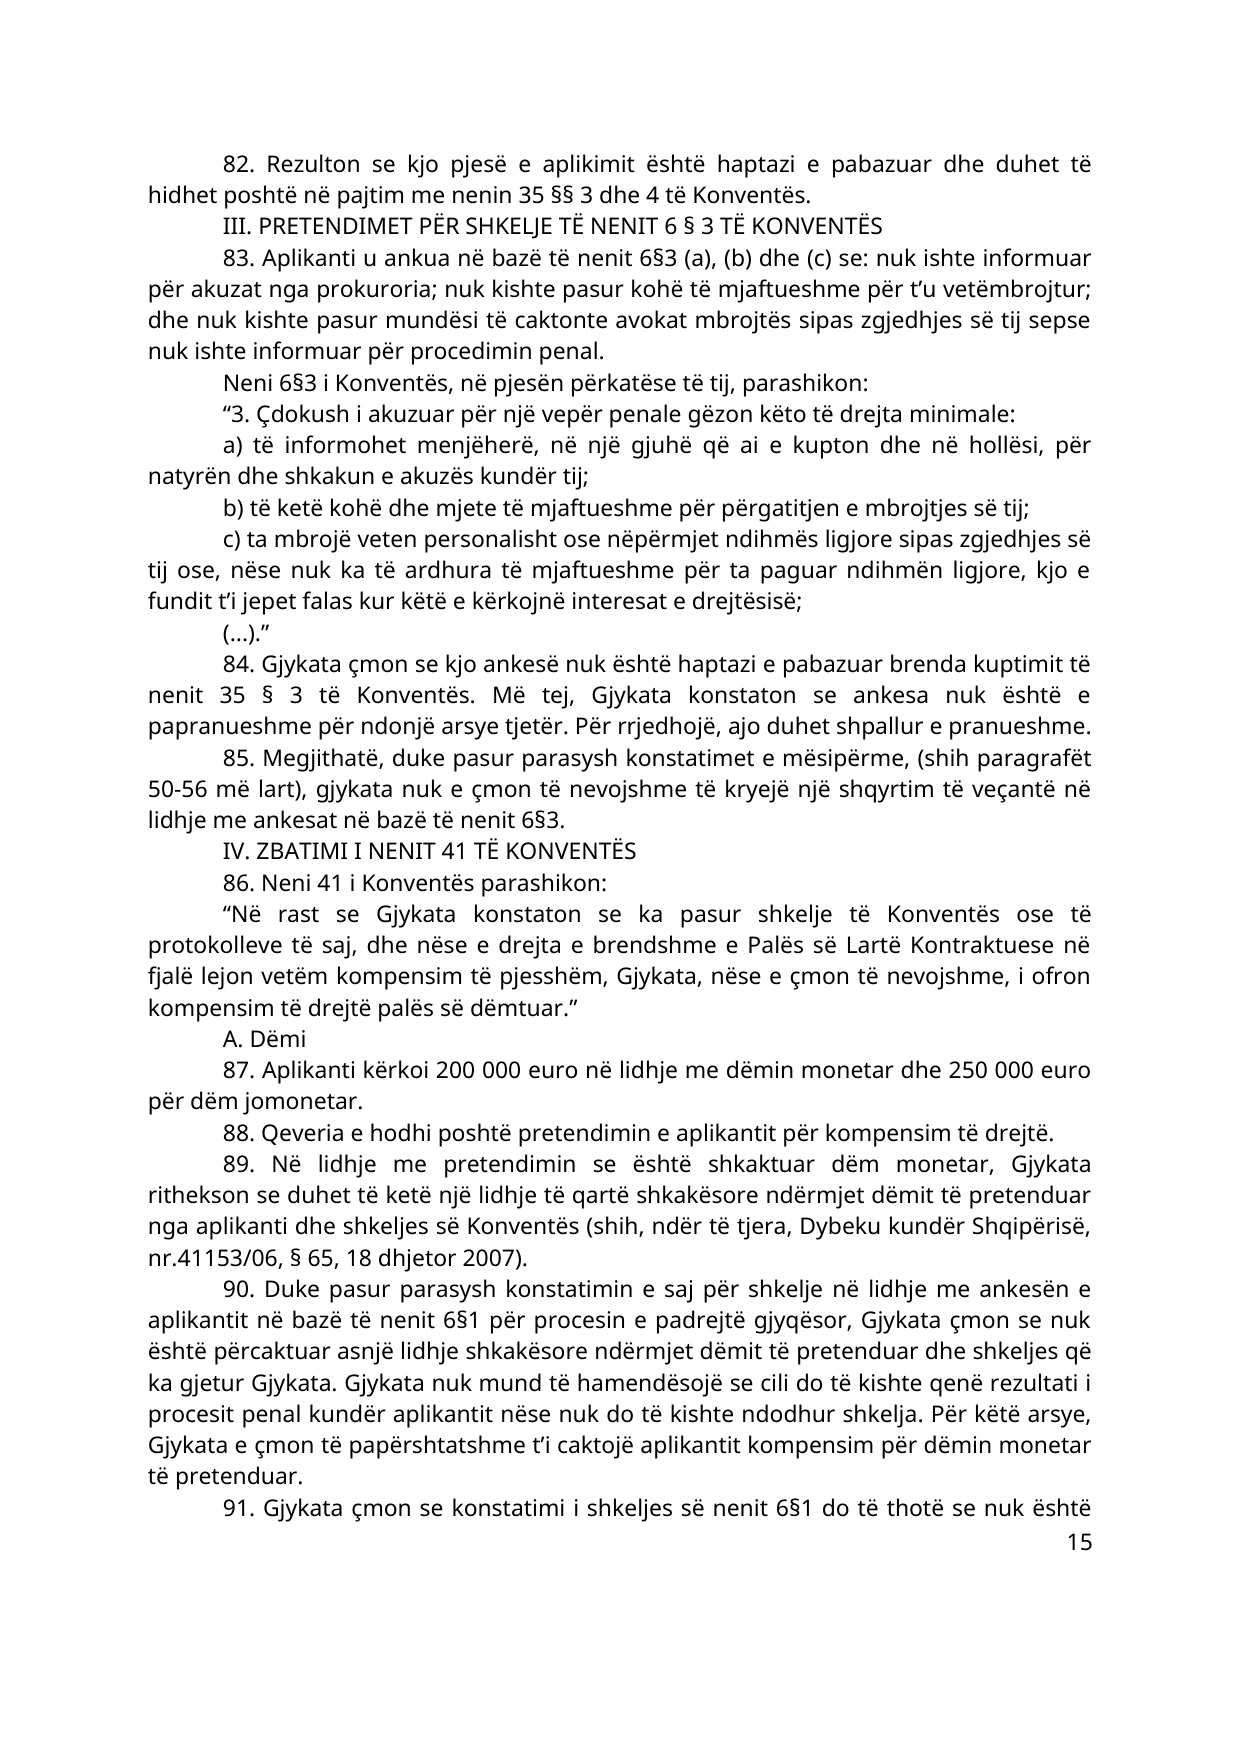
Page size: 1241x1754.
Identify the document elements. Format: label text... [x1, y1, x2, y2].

text Neni 6§3 i Konventës, në pjesën përkatëse të tij, parashikon: [148, 366, 1092, 398]
text A. Dëmi [148, 1023, 1092, 1054]
text 85. Megjithatë, duke pasur parasysh konstatimet e mësipërme, (shih paragrafët 50-56 më lart), gjykata nuk e çmon të nevojshme të kryejë një shqyrtim të veçantë në lidhje me ankesat në bazë të nenit 6§3. [148, 741, 1092, 835]
text IV. ZBATIMI I NENIT 41 TË KONVENTËS [148, 835, 1092, 866]
text 83. Aplikanti u ankua në bazë të nenit 6§3 (a), (b) dhe (c) se: nuk ishte informuar për akuzat nga prokuroria; nuk kishte pasur kohë të mjaftueshme për t’u vetëmbrojtur; dhe nuk kishte pasur mundësi të caktonte avokat mbrojtës sipas zgjedhjes së tij sepse nuk ishte informuar për procedimin penal. [148, 241, 1092, 366]
text 87. Aplikanti kërkoi 200 000 euro në lidhje me dëmin monetar dhe 250 000 euro për dëm jomonetar. [148, 1054, 1092, 1116]
text 84. Gjykata çmon se kjo ankesë nuk është haptazi e pabazuar brenda kuptimit të nenit 35 § 3 të Konventës. Më tej, Gjykata konstaton se ankesa nuk është e papranueshme për ndonjë arsye tjetër. Për rrjedhojë, ajo duhet shpallur e pranueshme. [148, 648, 1092, 741]
text 90. Duke pasur parasysh konstatimin e saj për shkelje në lidhje me ankesën e aplikantit në bazë të nenit 6§1 për procesin e padrejtë gjyqësor, Gjykata çmon se nuk është përcaktuar asnjë lidhje shkakësore ndërmjet dëmit të pretenduar dhe shkeljes që ka gjetur Gjykata. Gjykata nuk mund të hamendësojë se cili do të kishte qenë rezultati i procesit penal kundër aplikantit nëse nuk do të kishte ndodhur shkelja. Për këtë arsye, Gjykata e çmon të papërshtatshme t’i caktojë aplikantit kompensim për dëmin monetar të pretenduar. [148, 1273, 1092, 1491]
text III. PRETENDIMET PËR SHKELJE TË NENIT 6 § 3 TË KONVENTËS [148, 210, 1092, 241]
text “Në rast se Gjykata konstaton se ka pasur shkelje të Konventës ose të protokolleve të saj, dhe nëse e drejta e brendshme e Palës së Lartë Kontraktuese në fjalë lejon vetëm kompensim të pjesshëm, Gjykata, nëse e çmon të nevojshme, i ofron kompensim të drejtë palës së dëmtuar.” [148, 898, 1092, 1023]
text c) ta mbrojë veten personalisht ose nëpërmjet ndihmës ligjore sipas zgjedhjes së tij ose, nëse nuk ka të ardhura të mjaftueshme për ta paguar ndihmën ligjore, kjo e fundit t’i jepet falas kur këtë e kërkojnë interesat e drejtësisë; [148, 523, 1092, 616]
text 89. Në lidhje me pretendimin se është shkaktuar dëm monetar, Gjykata rithekson se duhet të ketë një lidhje të qartë shkakësore ndërmjet dëmit të pretenduar nga aplikanti dhe shkeljes së Konventës (shih, ndër të tjera, Dybeku kundër Shqipërisë, nr.41153/06, § 65, 18 dhjetor 2007). [148, 1148, 1092, 1273]
text “3. Çdokush i akuzuar për një vepër penale gëzon këto të drejta minimale: [148, 398, 1092, 429]
text 88. Qeveria e hodhi poshtë pretendimin e aplikantit për kompensim të drejtë. [148, 1116, 1092, 1148]
text b) të ketë kohë dhe mjete të mjaftueshme për përgatitjen e mbrojtjes së tij; [148, 491, 1092, 523]
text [148, 1491, 1092, 1523]
text 86. Neni 41 i Konventës parashikon: [148, 866, 1092, 898]
text 82. Rezulton se kjo pjesë e aplikimit është haptazi e pabazuar dhe duhet të hidhet poshtë në pajtim me nenin 35 §§ 3 dhe 4 të Konventës. [148, 148, 1092, 210]
text a) të informohet menjëherë, në një gjuhë që ai e kupton dhe në hollësi, për natyrën dhe shkakun e akuzës kundër tij; [148, 429, 1092, 491]
text (...).” [148, 616, 1092, 648]
